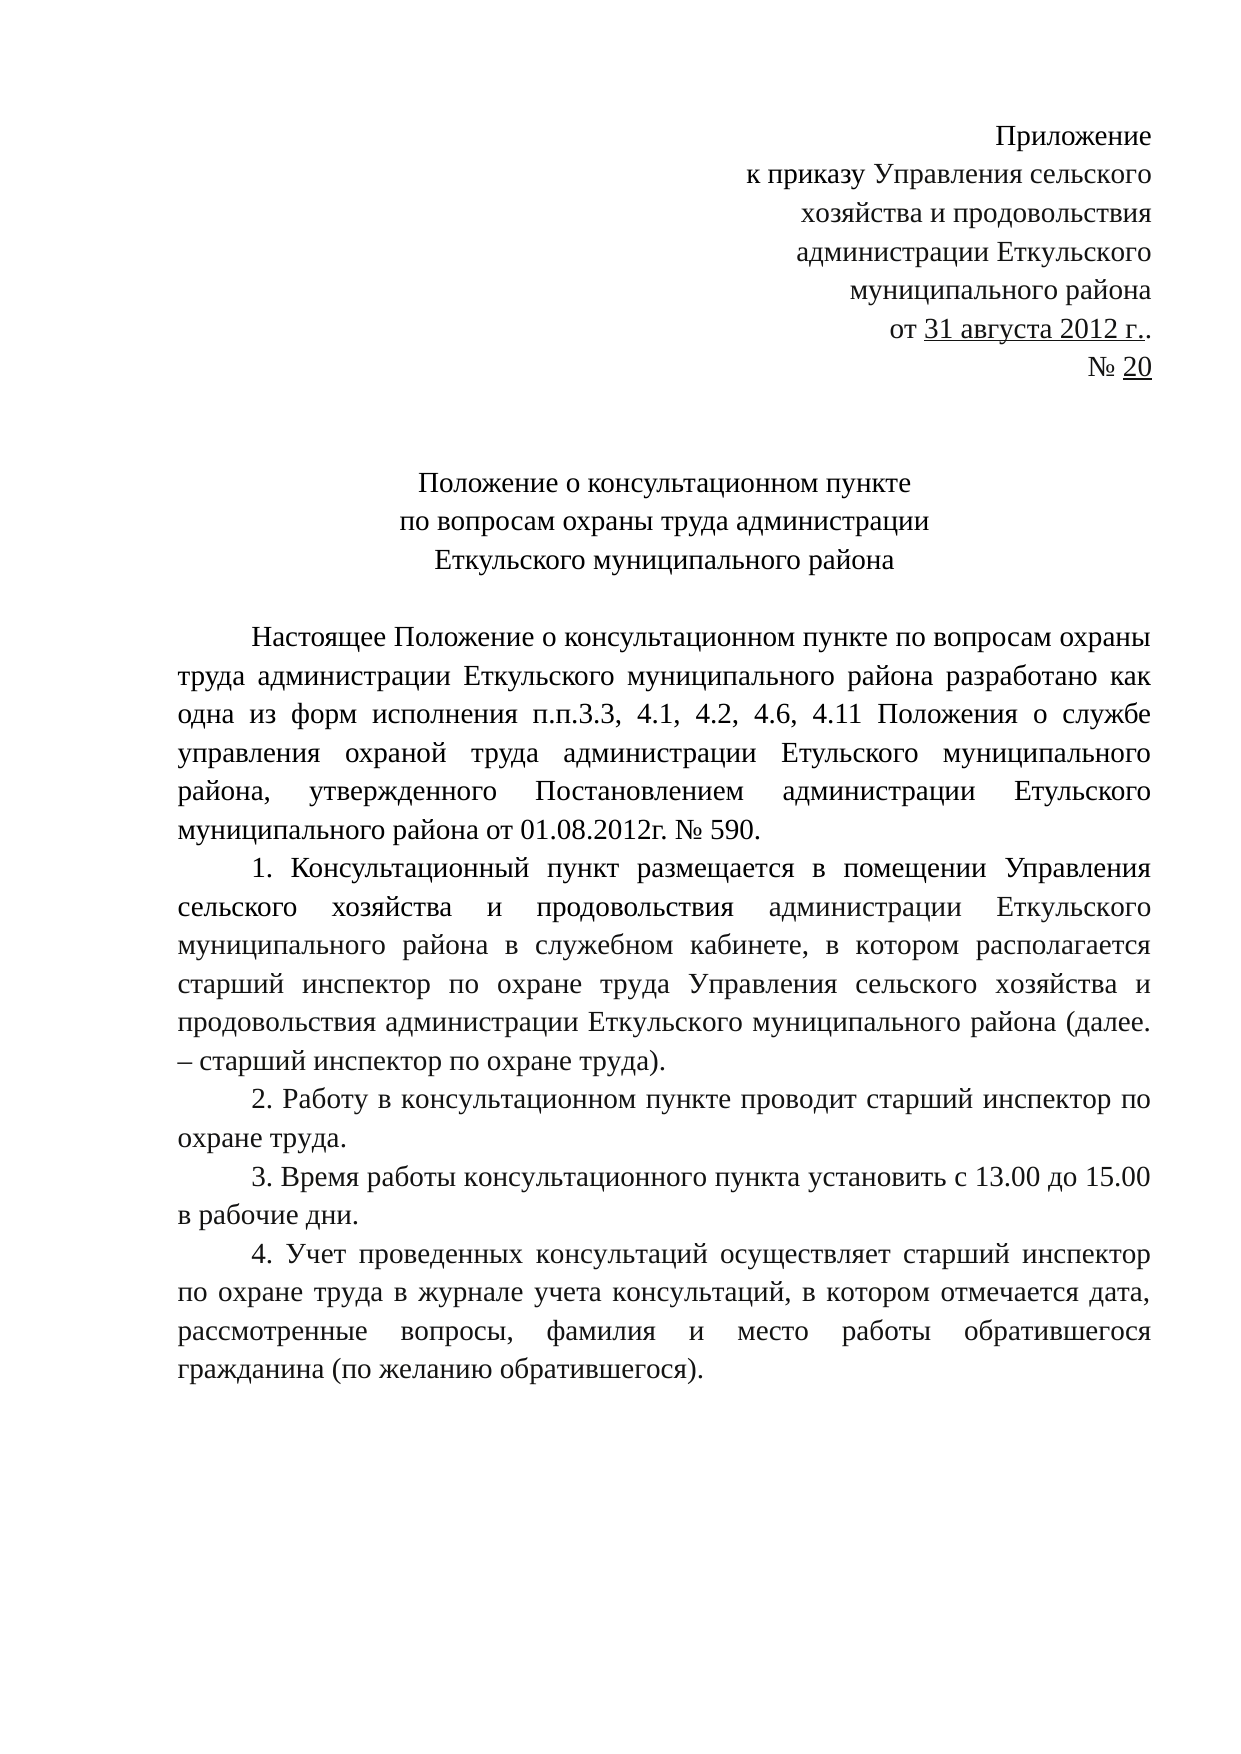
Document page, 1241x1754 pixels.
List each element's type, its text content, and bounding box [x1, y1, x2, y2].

text к приказу Управления сельского [177, 157, 1152, 190]
text 2. Работу в консультационном пункте проводит старший инспектор по охране труда. [177, 1082, 1152, 1154]
text хозяйства и продовольствия [177, 195, 1152, 229]
text № 20 [177, 349, 1152, 383]
text Положение о консультационном пункте [177, 465, 1152, 498]
text по вопросам охраны труда администрации [177, 503, 1152, 537]
text от 31 августа 2012 г.. [177, 311, 1152, 344]
text администрации Еткульского [177, 234, 1152, 267]
text 1. Консультационный пункт размещается в помещении Управления сельского хозяйства и продовольствия администрации Еткульского муниципального района в служебном кабинете, в котором располагается старший инспектор по охране труда Управления сельского хозяйства и продовольствия администрации Еткульского муниципального района (далее. – старший инспектор по охране труда). [177, 850, 1152, 1077]
text 3. Время работы консультационного пункта установить с 13.00 до 15.00 в рабочие дни. [177, 1159, 1152, 1231]
text Настоящее Положение о консультационном пункте по вопросам охраны труда администрации Еткульского муниципального района разработано как одна из форм исполнения п.п.3.3, 4.1, 4.2, 4.6, 4.11 Положения о службе управления охраной труда администрации Етульского муниципального района, утвержденного Постановлением администрации Етульского муниципального района от 01.08.2012г. № 590. [177, 619, 1152, 845]
text Приложение [177, 118, 1152, 152]
text Еткульского муниципального района [177, 542, 1152, 576]
text муниципального района [177, 272, 1152, 306]
text 4. Учет проведенных консультаций осуществляет старший инспектор по охране труда в журнале учета консультаций, в котором отмечается дата, рассмотренные вопросы, фамилия и место работы обратившегося гражданина (по желанию обратившегося). [177, 1236, 1152, 1385]
